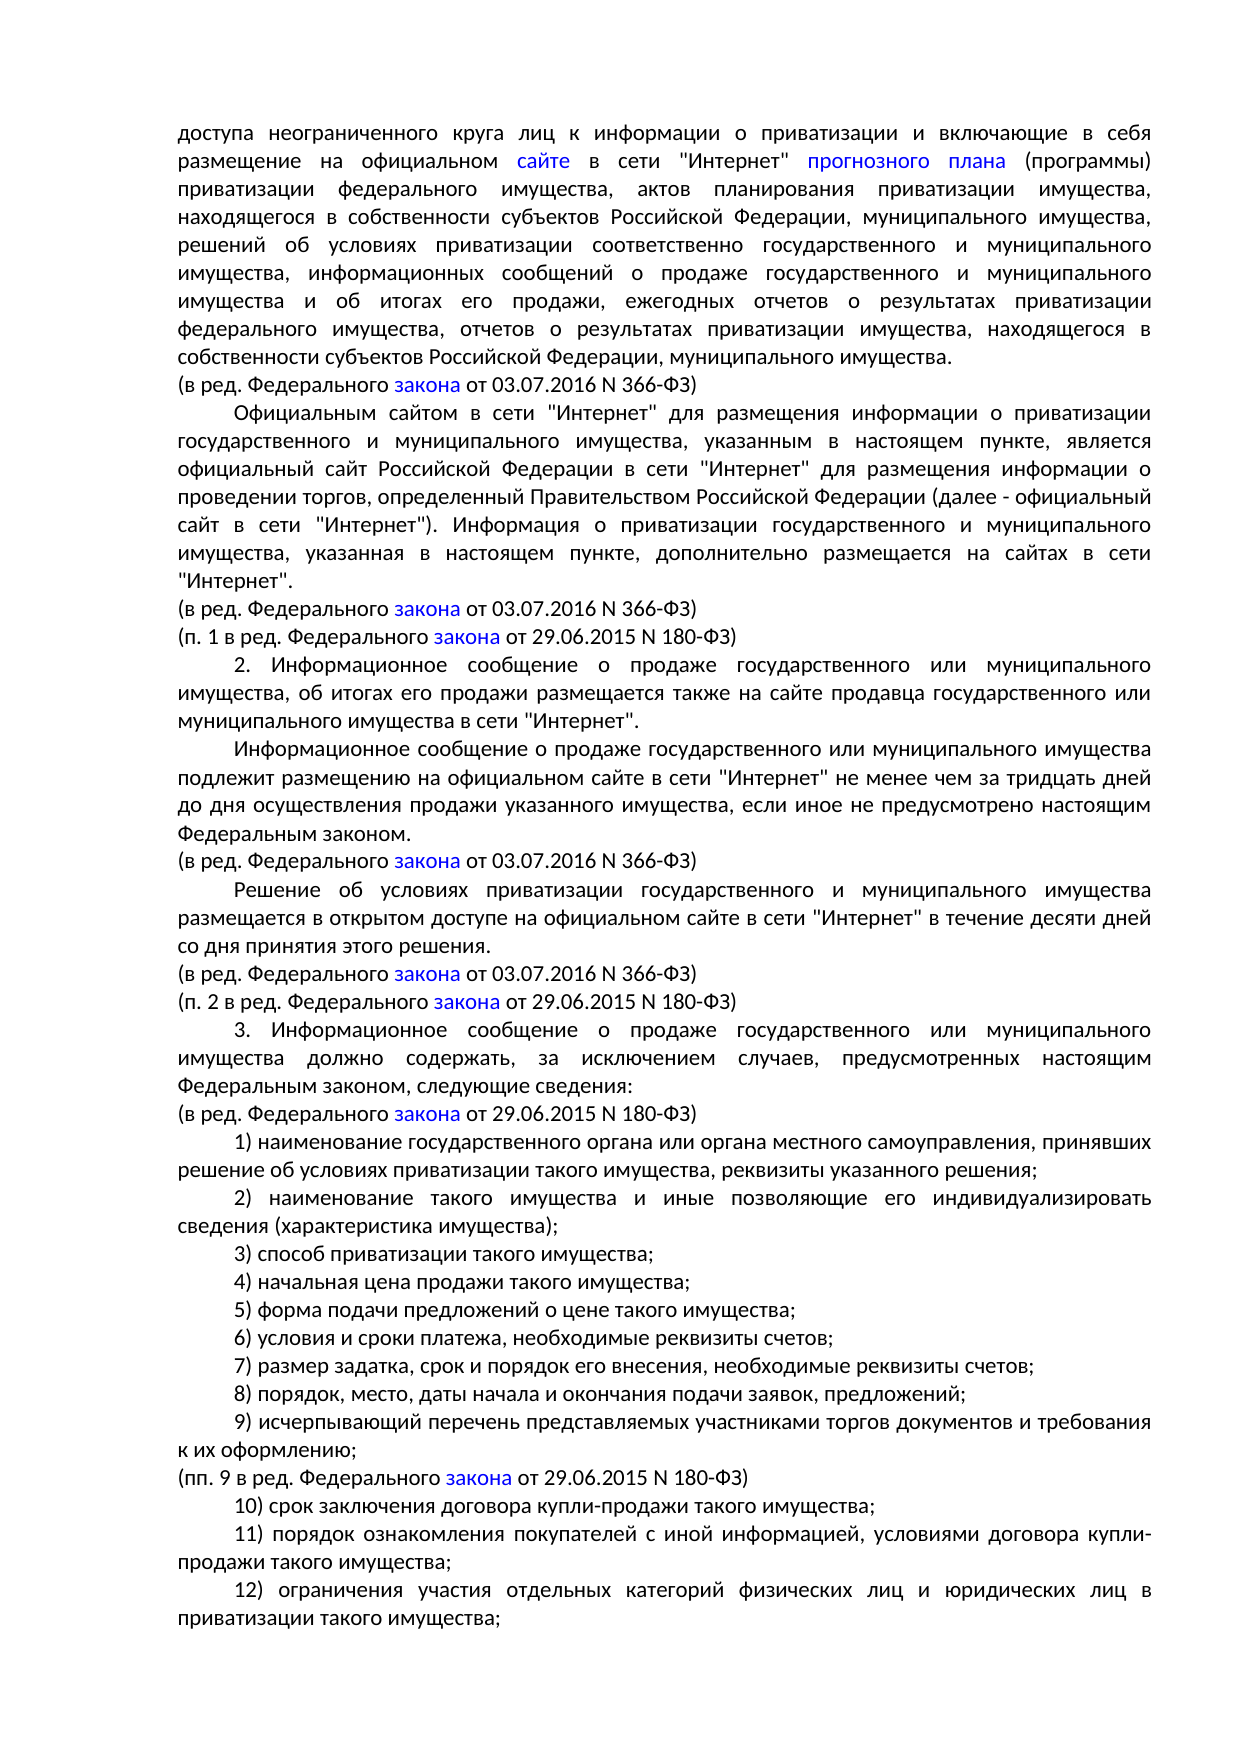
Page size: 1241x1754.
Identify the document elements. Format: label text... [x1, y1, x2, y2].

text Официальным сайтом в сети "Интернет" для размещения информации о приватизации государственного и муниципального имущества, указанным в настоящем пункте, является официальный сайт Российской Федерации в сети "Интернет" для размещения информации о проведении торгов, определенный Правительством Российской Федерации (далее - официальный сайт в сети "Интернет"). Информация о приватизации государственного и муниципального имущества, указанная в настоящем пункте, дополнительно размещается на сайтах в сети "Интернет". [177, 398, 1152, 594]
text 12) ограничения участия отдельных категорий физических лиц и юридических лиц в приватизации такого имущества; [177, 1575, 1152, 1631]
text 9) исчерпывающий перечень представляемых участниками торгов документов и требования к их оформлению; [177, 1407, 1152, 1463]
text 11) порядок ознакомления покупателей с иной информацией, условиями договора купли-продажи такого имущества; [177, 1519, 1152, 1575]
text (в ред. Федерального закона от 29.06.2015 N 180-ФЗ) [177, 1099, 1152, 1127]
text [177, 118, 1152, 370]
text (в ред. Федерального закона от 03.07.2016 N 366-ФЗ) [177, 594, 1152, 622]
text 7) размер задатка, срок и порядок его внесения, необходимые реквизиты счетов; [177, 1351, 1152, 1379]
text 4) начальная цена продажи такого имущества; [177, 1267, 1152, 1295]
text 8) порядок, место, даты начала и окончания подачи заявок, предложений; [177, 1379, 1152, 1407]
text 2. Информационное сообщение о продаже государственного или муниципального имущества, об итогах его продажи размещается также на сайте продавца государственного или муниципального имущества в сети "Интернет". [177, 651, 1152, 734]
text (п. 1 в ред. Федерального закона от 29.06.2015 N 180-ФЗ) [177, 622, 1152, 651]
text (в ред. Федерального закона от 03.07.2016 N 366-ФЗ) [177, 370, 1152, 398]
text 3) способ приватизации такого имущества; [177, 1239, 1152, 1267]
text Решение об условиях приватизации государственного и муниципального имущества размещается в открытом доступе на официальном сайте в сети "Интернет" в течение десяти дней со дня принятия этого решения. [177, 875, 1152, 959]
text 6) условия и сроки платежа, необходимые реквизиты счетов; [177, 1323, 1152, 1351]
text 10) срок заключения договора купли-продажи такого имущества; [177, 1491, 1152, 1519]
text 1) наименование государственного органа или органа местного самоуправления, принявших решение об условиях приватизации такого имущества, реквизиты указанного решения; [177, 1127, 1152, 1183]
text 2) наименование такого имущества и иные позволяющие его индивидуализировать сведения (характеристика имущества); [177, 1183, 1152, 1239]
text (в ред. Федерального закона от 03.07.2016 N 366-ФЗ) [177, 847, 1152, 875]
text (в ред. Федерального закона от 03.07.2016 N 366-ФЗ) [177, 959, 1152, 987]
text 5) форма подачи предложений о цене такого имущества; [177, 1295, 1152, 1323]
text 3. Информационное сообщение о продаже государственного или муниципального имущества должно содержать, за исключением случаев, предусмотренных настоящим Федеральным законом, следующие сведения: [177, 1015, 1152, 1099]
text (пп. 9 в ред. Федерального закона от 29.06.2015 N 180-ФЗ) [177, 1463, 1152, 1491]
text Информационное сообщение о продаже государственного или муниципального имущества подлежит размещению на официальном сайте в сети "Интернет" не менее чем за тридцать дней до дня осуществления продажи указанного имущества, если иное не предусмотрено настоящим Федеральным законом. [177, 734, 1152, 847]
text (п. 2 в ред. Федерального закона от 29.06.2015 N 180-ФЗ) [177, 987, 1152, 1015]
